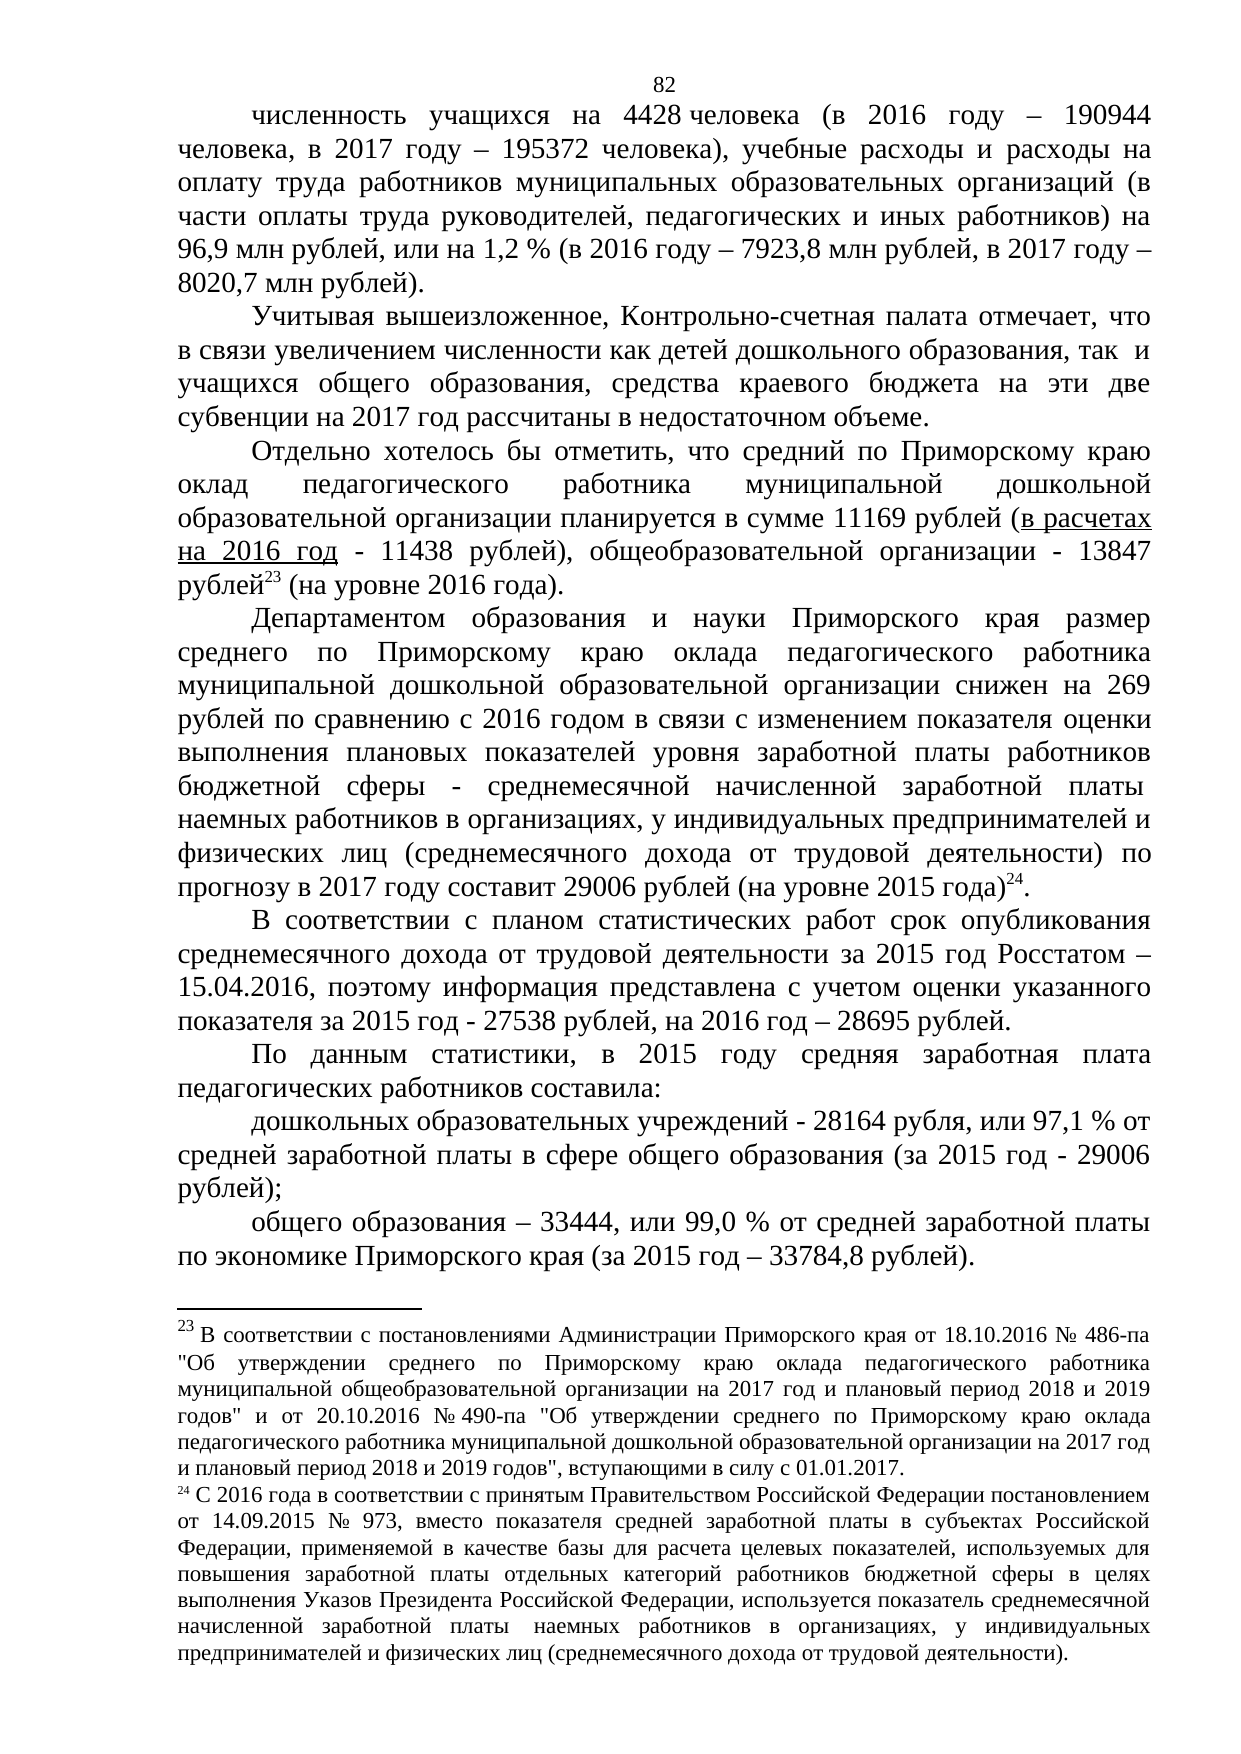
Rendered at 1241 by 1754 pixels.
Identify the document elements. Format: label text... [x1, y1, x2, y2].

text Департаментом образования и науки Приморского края размер среднего по Приморскому краю оклада педагогического работника муниципальной дошкольной образовательной организации снижен на 269 рублей по сравнению с 2016 годом в связи с изменением показателя оценки выполнения плановых показателей уровня заработной платы работников бюджетной сферы - среднемесячной начисленной заработной платы наемных работников в организациях, у индивидуальных предпринимателей и физических лиц (среднемесячного дохода от трудовой деятельности) по прогнозу в 2017 году составит 29006 рублей (на уровне 2015 года). [177, 600, 1152, 902]
text По данным статистики, в 2015 году средняя заработная плата педагогических работников составила: [177, 1036, 1152, 1103]
text Отдельно хотелось бы отметить, что средний по Приморскому краю оклад педагогического работника муниципальной дошкольной образовательной организации планируется в сумме 11169 рублей (в расчетах на 2016 год - 11438 рублей), общеобразовательной организации - 13847 рублей (на уровне 2016 года). [177, 433, 1152, 600]
text дошкольных образовательных учреждений - 28164 рубля, или 97,1 % от средней заработной платы в сфере общего образования (за 2015 год - 29006 рублей); [177, 1103, 1152, 1204]
text Учитывая вышеизложенное, Контрольно-счетная палата отмечает, что в связи увеличением численности как детей дошкольного образования, так и учащихся общего образования, средства краевого бюджета на эти две субвенции на 2017 год рассчитаны в недостаточном объеме. [177, 298, 1152, 433]
text В соответствии с планом статистических работ срок опубликования среднемесячного дохода от трудовой деятельности за 2015 год Росстатом – 15.04.2016, поэтому информация представлена с учетом оценки указанного показателя за 2015 год - 27538 рублей, на 2016 год – 28695 рублей. [177, 902, 1152, 1036]
text общего образования – 33444, или 99,0 % от средней заработной платы по экономике Приморского края (за 2015 год – 33784,8 рублей). [177, 1204, 1152, 1271]
text численность учащихся на 4428 человека (в 2016 году – 190944 человека, в 2017 году – 195372 человека), учебные расходы и расходы на оплату труда работников муниципальных образовательных организаций (в части оплаты труда руководителей, педагогических и иных работников) на 96,9 млн рублей, или на 1,2 % (в 2016 году – 7923,8 млн рублей, в 2017 году – 8020,7 млн рублей). [177, 97, 1152, 298]
